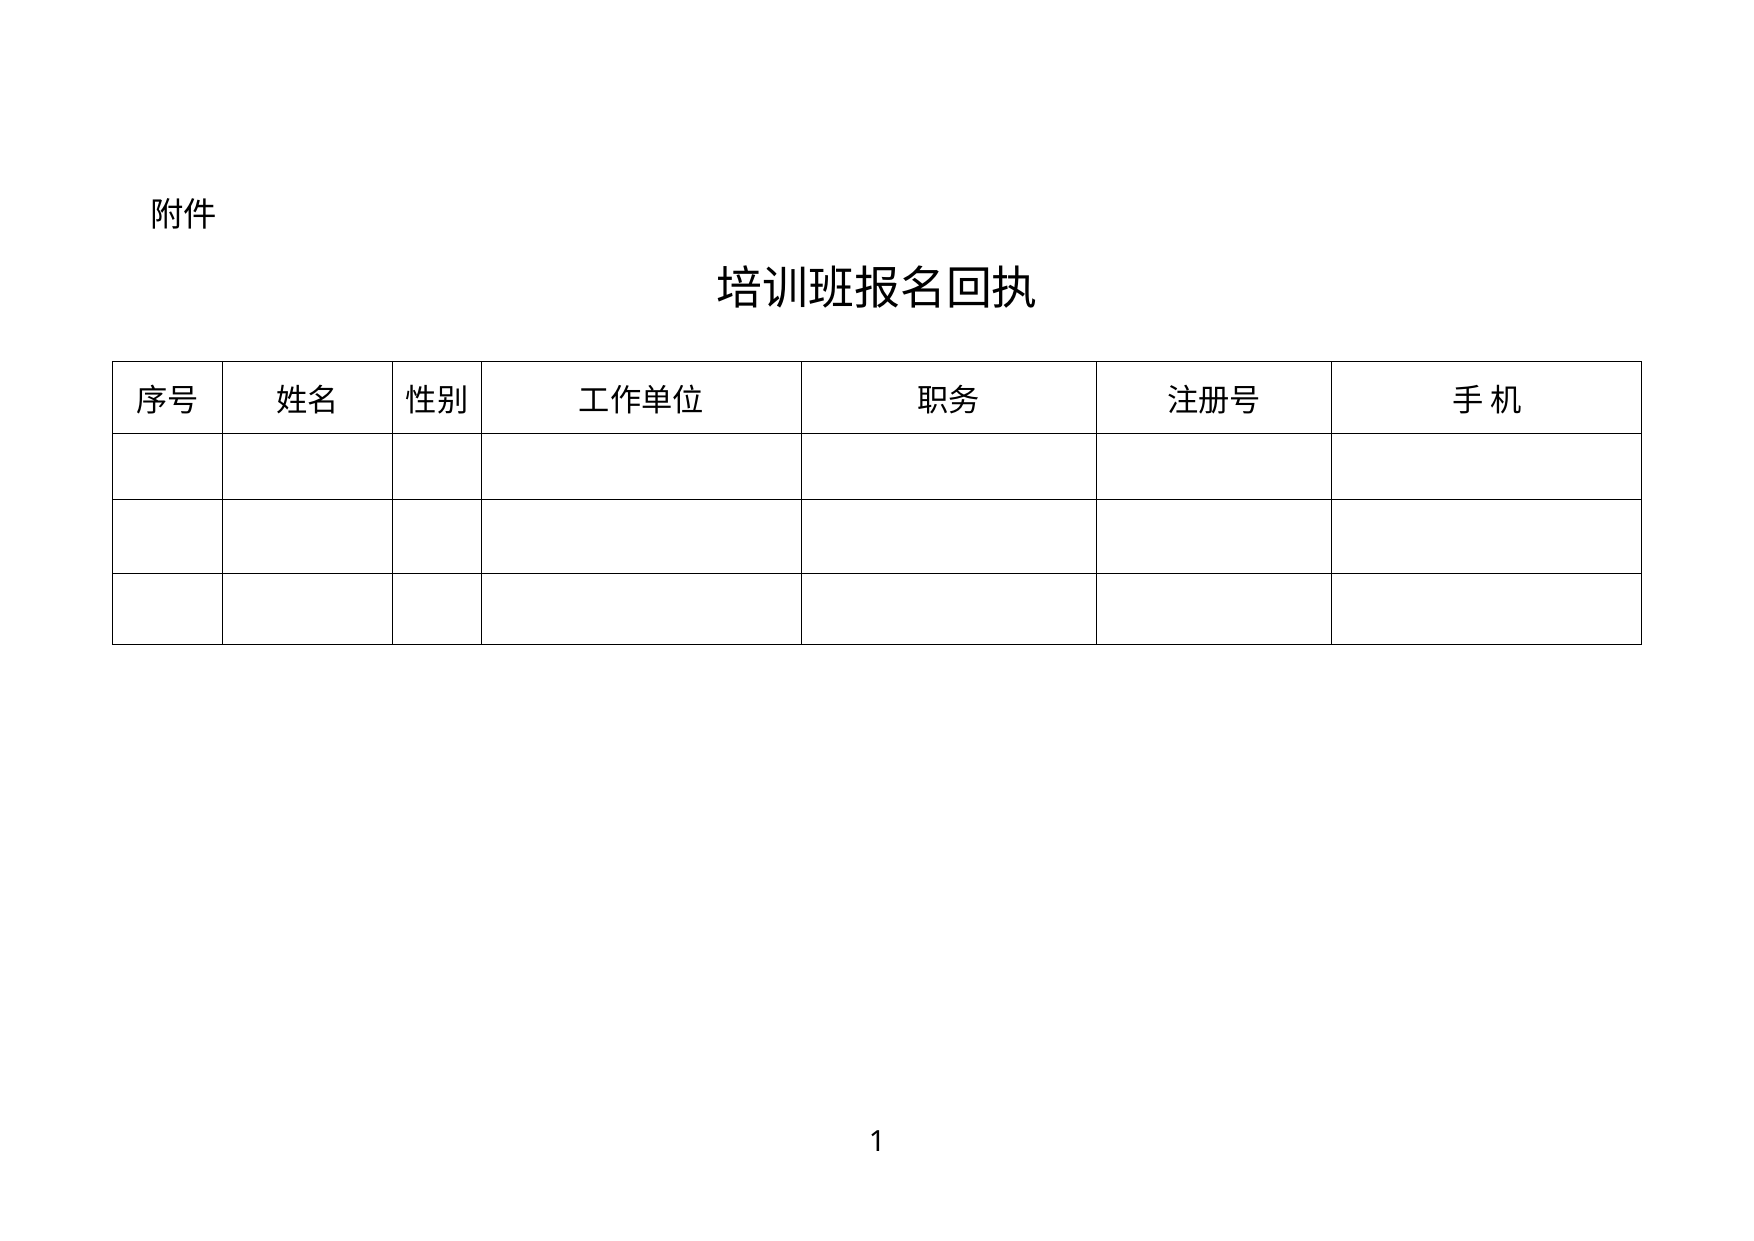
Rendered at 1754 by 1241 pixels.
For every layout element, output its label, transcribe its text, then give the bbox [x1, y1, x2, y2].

table_cell [1332, 434, 1641, 499]
table_cell [113, 500, 222, 572]
table_cell [223, 574, 392, 644]
table_cell [393, 434, 481, 499]
table_header 工作单位 [482, 362, 801, 433]
table_cell [1332, 500, 1641, 572]
table_cell [1097, 500, 1331, 572]
table_cell [482, 434, 801, 499]
text 培训班报名回执 [150, 258, 1604, 316]
table_header 注册号 [1097, 362, 1331, 433]
table_header 序号 [113, 362, 222, 433]
table_cell [113, 574, 222, 644]
table_cell [393, 500, 481, 572]
table_cell [1097, 434, 1331, 499]
table_cell [802, 434, 1096, 499]
table_cell [393, 574, 481, 644]
table_cell [482, 574, 801, 644]
table_header 手 机 [1332, 362, 1641, 433]
table_cell [802, 574, 1096, 644]
table_cell [1097, 574, 1331, 644]
text 附件 [150, 167, 1604, 258]
table_cell [113, 434, 222, 499]
table_cell [802, 500, 1096, 572]
table_cell [1332, 574, 1641, 644]
table_header 姓名 [223, 362, 392, 433]
table_header 职务 [802, 362, 1096, 433]
table_header 性别 [393, 362, 481, 433]
table_cell [223, 500, 392, 572]
table_cell [223, 434, 392, 499]
table_cell [482, 500, 801, 572]
